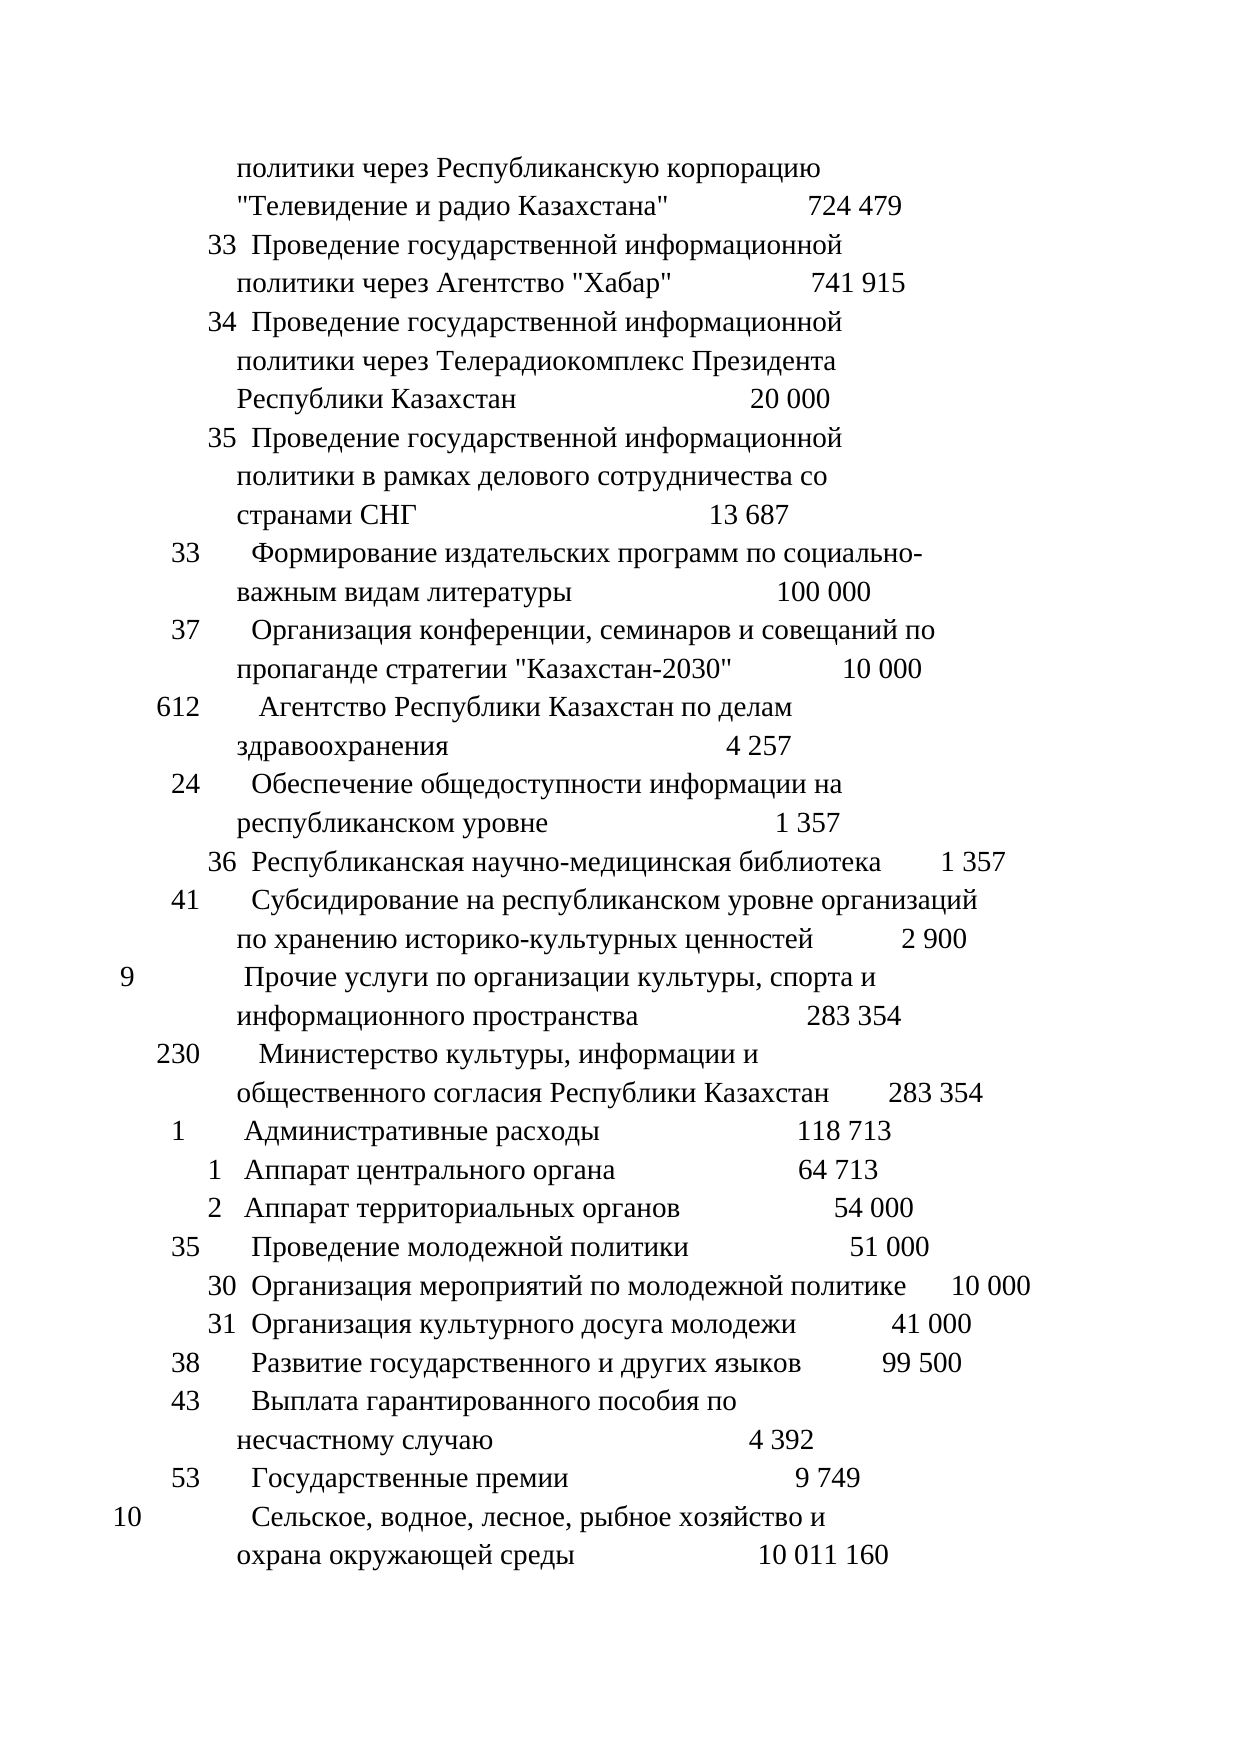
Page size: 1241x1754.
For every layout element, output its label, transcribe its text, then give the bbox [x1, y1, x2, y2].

text 612 Агентство Республики Казахстан по делам [112, 689, 1128, 723]
text охрана окружающей среды 10 011 160 [112, 1537, 1128, 1571]
text 36 Республиканская научно-медицинская библиотека 1 357 [112, 844, 1128, 877]
text 37 Организация конференции, семинаров и совещаний по [112, 612, 1128, 646]
text 41 Субсидирование на республиканском уровне организаций [112, 882, 1128, 916]
text 9 Прочие услуги по организации культуры, спорта и [112, 959, 1128, 993]
text 43 Выплата гарантированного пособия по [112, 1383, 1128, 1417]
text 38 Развитие государственного и других языков 99 500 [112, 1345, 1128, 1378]
text пропаганде стратегии "Казахстан-2030" 10 000 [112, 651, 1128, 684]
text республиканском уровне 1 357 [112, 805, 1128, 839]
text политики в рамках делового сотрудничества со [112, 458, 1128, 492]
text 33 Проведение государственной информационной [112, 227, 1128, 261]
text политики через Республиканскую корпорацию [112, 150, 1128, 183]
text "Телевидение и радио Казахстана" 724 479 [112, 188, 1128, 222]
text Республики Казахстан 20 000 [112, 381, 1128, 415]
text 2 Аппарат территориальных органов 54 000 [112, 1191, 1128, 1224]
text 230 Министерство культуры, информации и [112, 1036, 1128, 1070]
text 34 Проведение государственной информационной [112, 304, 1128, 338]
text здравоохранения 4 257 [112, 728, 1128, 762]
text 1 Административные расходы 118 713 [112, 1113, 1128, 1147]
text 53 Государственные премии 9 749 [112, 1460, 1128, 1494]
text по хранению историко-культурных ценностей 2 900 [112, 921, 1128, 954]
text 35 Проведение молодежной политики 51 000 [112, 1229, 1128, 1263]
text 33 Формирование издательских программ по социально- [112, 535, 1128, 569]
text несчастному случаю 4 392 [112, 1422, 1128, 1455]
text 31 Организация культурного досуга молодежи 41 000 [112, 1306, 1128, 1340]
text 1 Аппарат центрального органа 64 713 [112, 1152, 1128, 1186]
text важным видам литературы 100 000 [112, 574, 1128, 607]
text странами СНГ 13 687 [112, 497, 1128, 530]
text общественного согласия Республики Казахстан 283 354 [112, 1075, 1128, 1108]
text политики через Агентство "Хабар" 741 915 [112, 266, 1128, 299]
text информационного пространства 283 354 [112, 998, 1128, 1031]
text политики через Телерадиокомплекс Президента [112, 343, 1128, 376]
text 30 Организация мероприятий по молодежной политике 10 000 [112, 1268, 1128, 1301]
text 35 Проведение государственной информационной [112, 420, 1128, 453]
text 10 Сельское, водное, лесное, рыбное хозяйство и [112, 1499, 1128, 1532]
text 24 Обеспечение общедоступности информации на [112, 767, 1128, 800]
